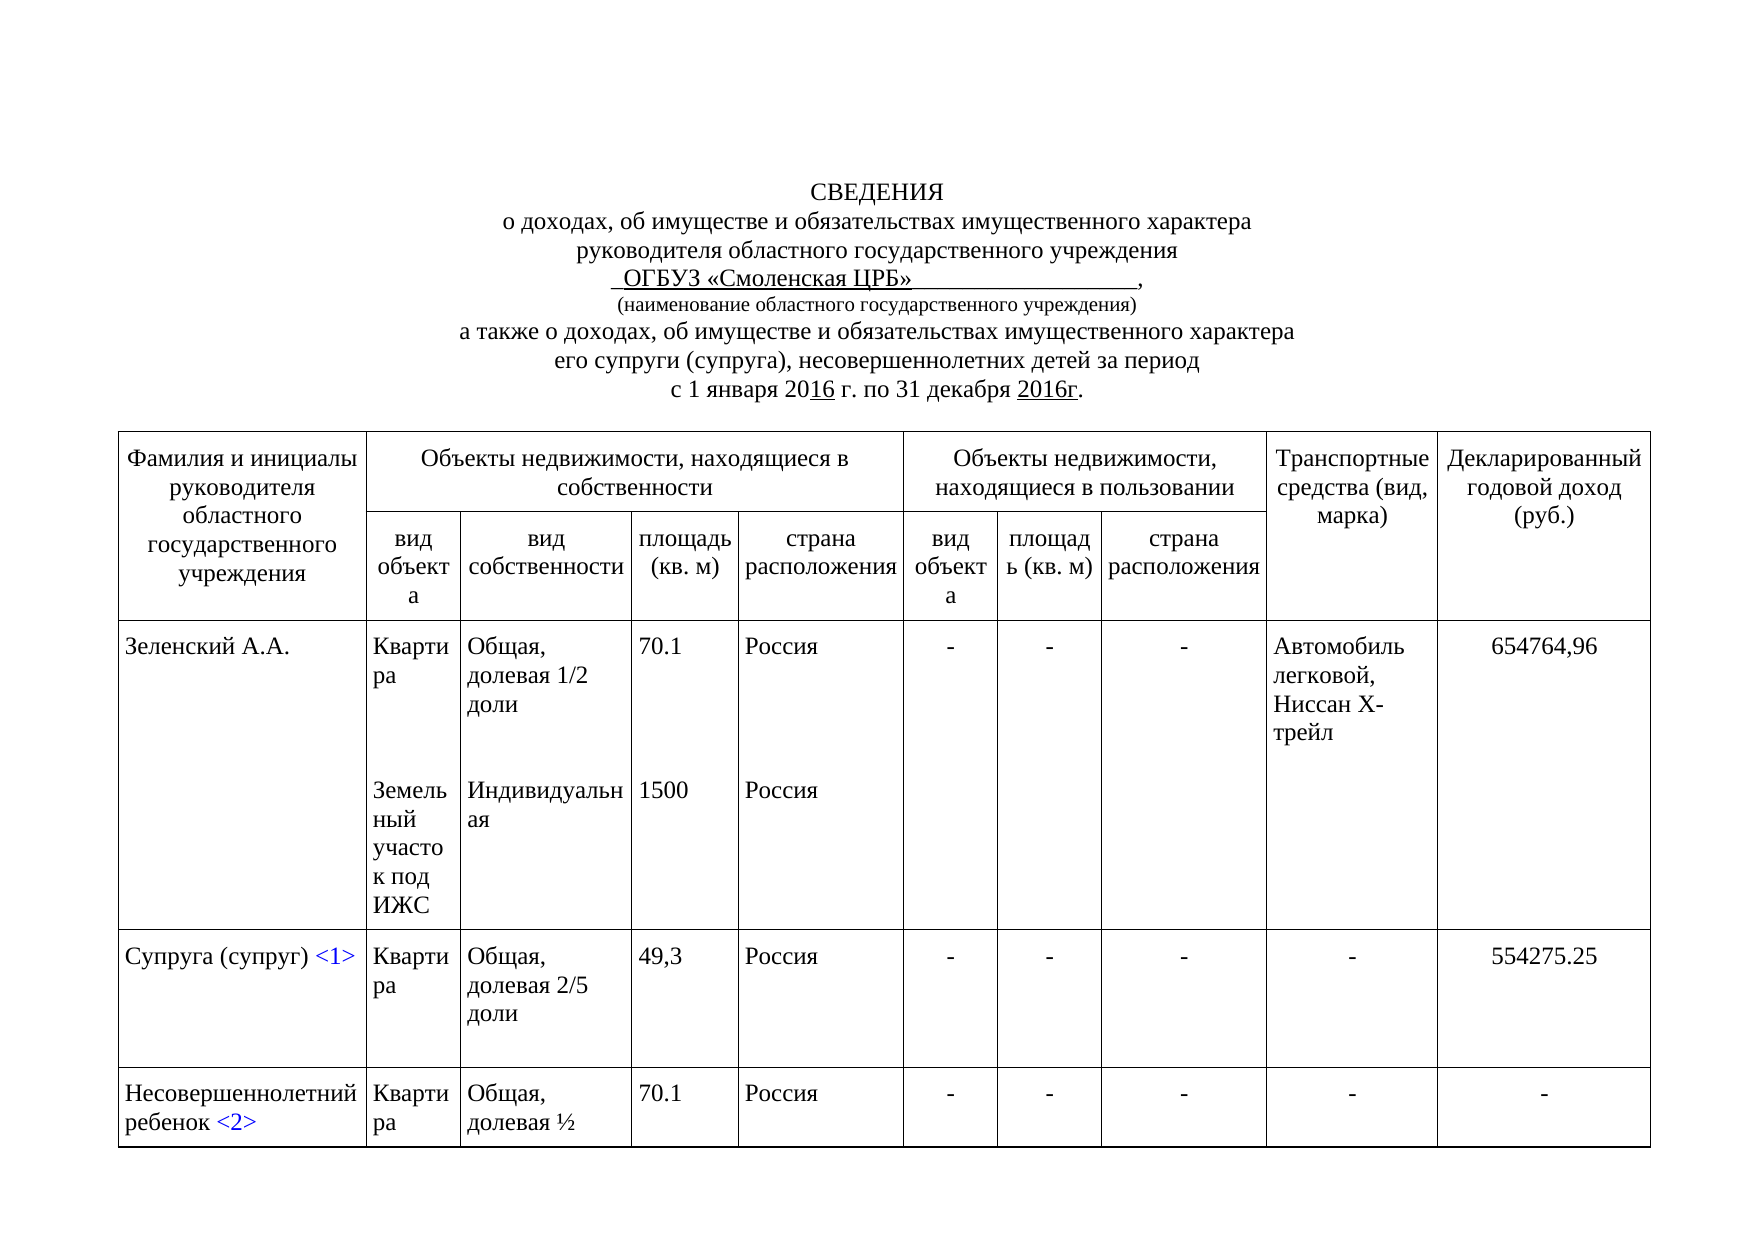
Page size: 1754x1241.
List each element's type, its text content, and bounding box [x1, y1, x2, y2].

table_cell Россия Россия [739, 1068, 903, 1146]
text (наименование областного государственного учреждения) [118, 292, 1636, 316]
table_cell - [904, 621, 997, 929]
table_cell Общая, долевая 2/5 доли [461, 930, 631, 1067]
text о доходах, об имуществе и обязательствах имущественного характера [118, 206, 1636, 235]
table_cell - [904, 930, 997, 1067]
table_cell Супруга (супруг) <1> [119, 930, 366, 1067]
table_cell 49,3 [632, 930, 738, 1067]
table_cell - - [998, 1068, 1101, 1146]
table_cell Россия Россия [739, 621, 903, 929]
table_cell вид объекта [367, 512, 460, 619]
table_cell 654764,96 [1438, 621, 1650, 929]
table_cell - - [1102, 1068, 1266, 1146]
table_header Фамилия и инициалы руководителя областного государственного учреждения [119, 432, 366, 619]
table_header Транспортные средства (вид, марка) [1267, 432, 1437, 619]
text с 1 января 2016 г. по 31 декабря 2016г. [118, 374, 1636, 402]
table_cell Зеленский А.А. [119, 621, 366, 929]
table_cell площадь (кв. м) [632, 512, 738, 619]
text _ОГБУЗ «Смоленская ЦРБ»__________________, [118, 263, 1636, 292]
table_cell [461, 1068, 631, 1146]
table_cell - - [1267, 1068, 1437, 1146]
table_cell Общая, долевая 1/2 доли Индивидуальная [461, 621, 631, 929]
table_cell Квартира Земельный участок под ИЖС [367, 621, 460, 929]
table_cell 70.1 49,3 [632, 1068, 738, 1146]
table_cell Квартира [367, 930, 460, 1067]
table_cell 70.1 1500 [632, 621, 738, 929]
table_cell Квартира Квартира [367, 1068, 460, 1146]
table_header Декларированный годовой доход (руб.) [1438, 432, 1650, 619]
table_cell - [998, 930, 1101, 1067]
table_cell 554275.25 [1438, 930, 1650, 1067]
table_cell вид собственности [461, 512, 631, 619]
table_cell площадь (кв. м) [998, 512, 1101, 619]
table_cell страна расположения [739, 512, 903, 619]
table_cell - [1102, 621, 1266, 929]
table_header Объекты недвижимости, находящиеся в собственности [367, 432, 903, 511]
table_cell - - [1438, 1068, 1650, 1146]
table_cell - - [904, 1068, 997, 1146]
text его супруги (супруга), несовершеннолетних детей за период [118, 345, 1636, 374]
text а также о доходах, об имуществе и обязательствах имущественного характера [118, 316, 1636, 345]
table_cell страна расположения [1102, 512, 1266, 619]
text СВЕДЕНИЯ [118, 177, 1636, 206]
table_cell вид объекта [904, 512, 997, 619]
text руководителя областного государственного учреждения [118, 235, 1636, 263]
table_cell Автомобиль легковой, Ниссан Х-трейл [1267, 621, 1437, 929]
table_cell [119, 1068, 366, 1146]
table_cell - [998, 621, 1101, 929]
table_header Объекты недвижимости, находящиеся в пользовании [904, 432, 1266, 511]
table_cell Россия [739, 930, 903, 1067]
table_cell - [1267, 930, 1437, 1067]
table_cell - [1102, 930, 1266, 1067]
